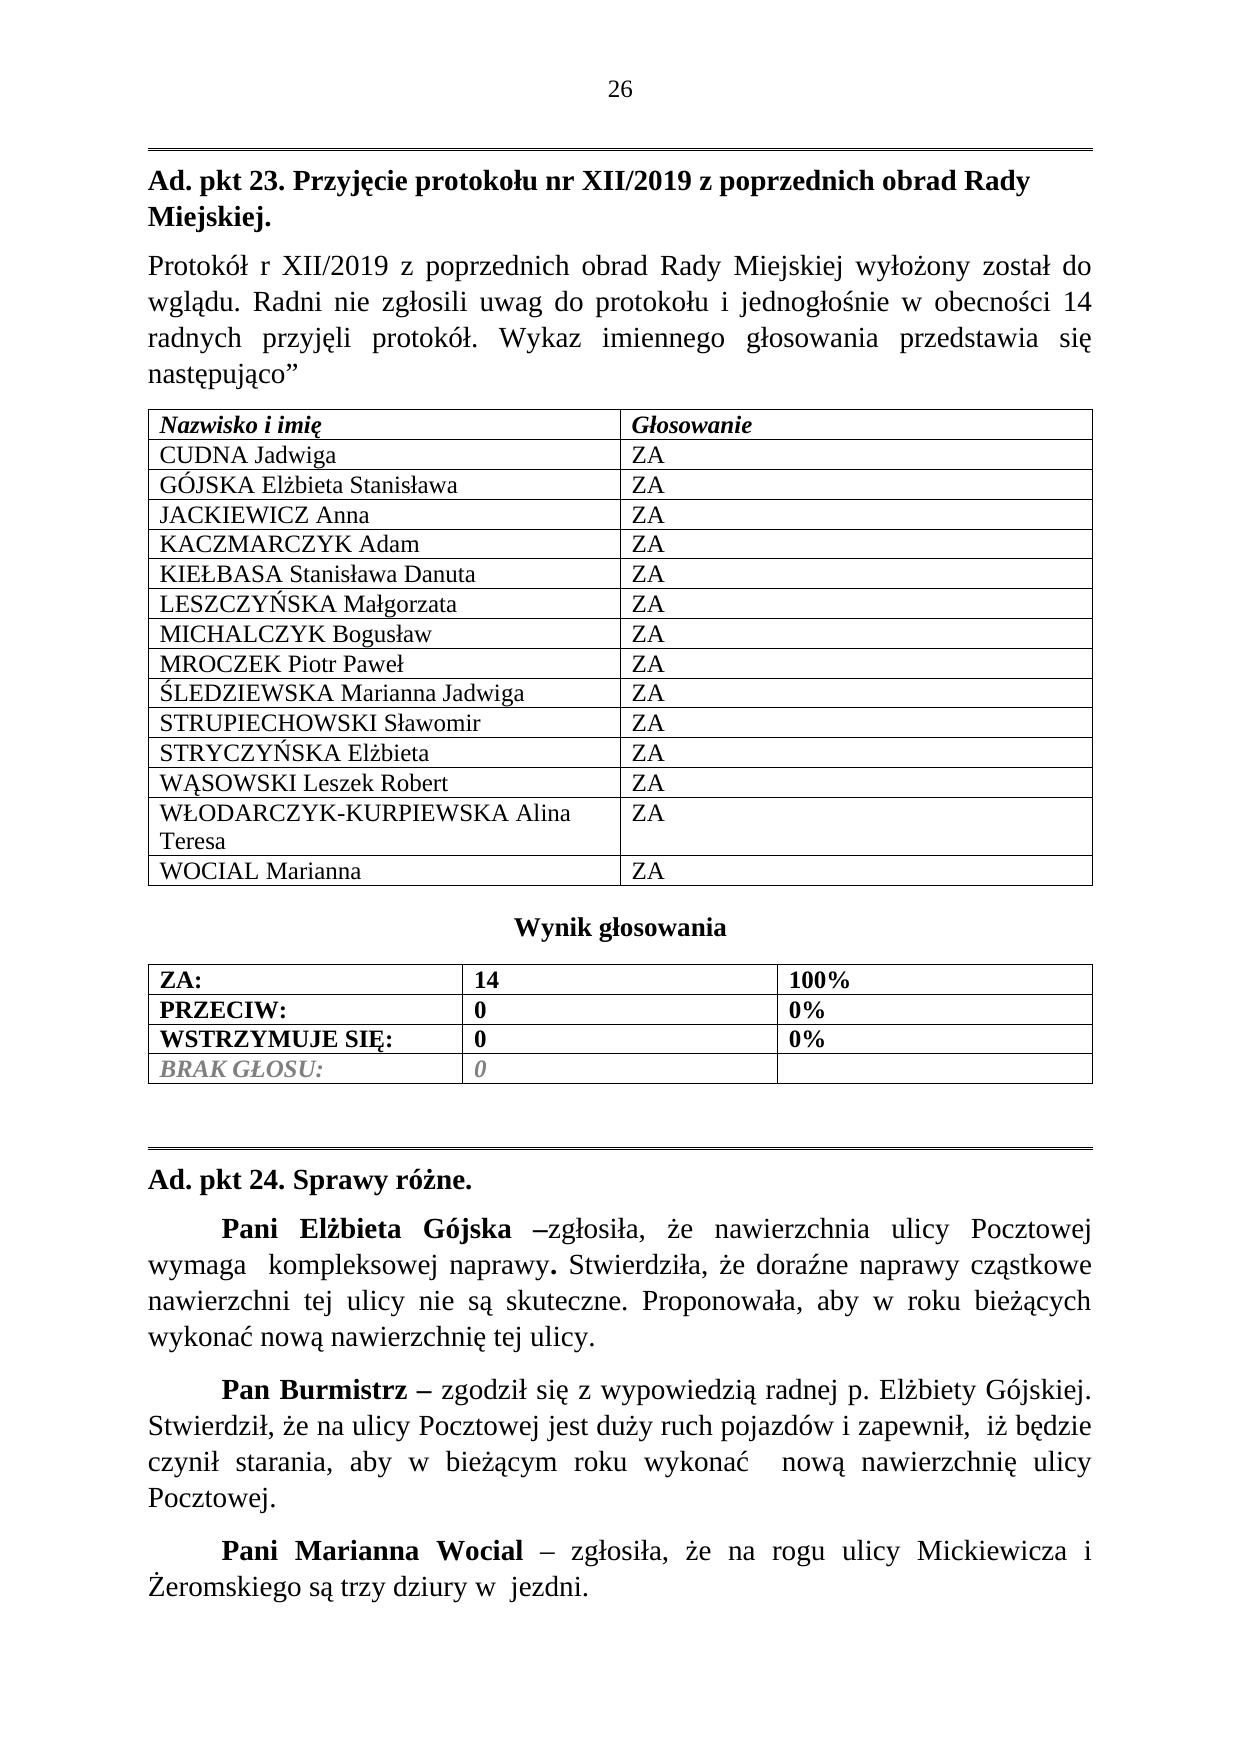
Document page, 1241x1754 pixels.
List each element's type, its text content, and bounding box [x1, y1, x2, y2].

table_cell PRZECIW: [149, 995, 462, 1023]
table_cell ZA [621, 619, 1092, 648]
text Protokół r XII/2019 z poprzednich obrad Rady Miejskiej wyłożony został do wglądu. Radni nie zgłosili uwag do protokołu i jednogłośnie w obecności 14 radnych przyjęli protokół. Wykaz imiennego głosowania przedstawia się następująco” [148, 248, 1093, 390]
table_cell ZA [621, 440, 1092, 469]
table_cell 0 [463, 1054, 777, 1083]
table_cell CUDNA Jadwiga [149, 440, 620, 469]
table_cell WOCIAL Marianna [149, 856, 620, 885]
table_cell ZA [621, 500, 1092, 528]
table_cell MROCZEK Piotr Paweł [149, 649, 620, 677]
table_cell ZA [621, 856, 1092, 885]
subtitle Wynik głosowania [148, 911, 1093, 942]
table_header 14 [463, 965, 777, 994]
table_cell WĄSOWSKI Leszek Robert [149, 768, 620, 797]
table_cell 0% [778, 1025, 1092, 1053]
text Pan Burmistrz – zgodził się z wypowiedzią radnej p. Elżbiety Gójskiej. Stwierdził, że na ulicy Pocztowej jest duży ruch pojazdów i zapewnił, iż będzie czynił starania, aby w bieżącym roku wykonać nową nawierzchnię ulicy Pocztowej. [148, 1372, 1093, 1514]
table_header Głosowanie [621, 410, 1092, 439]
table_cell MICHALCZYK Bogusław [149, 619, 620, 648]
table_cell ZA [621, 679, 1092, 707]
table_header Nazwisko i imię [149, 410, 620, 439]
table_cell STRYCZYŃSKA Elżbieta [149, 738, 620, 767]
table_cell STRUPIECHOWSKI Sławomir [149, 708, 620, 737]
table_cell LESZCZYŃSKA Małgorzata [149, 589, 620, 618]
table_cell JACKIEWICZ Anna [149, 500, 620, 528]
table_cell WSTRZYMUJE SIĘ: [149, 1025, 462, 1053]
table_cell ZA [621, 768, 1092, 797]
table_cell GÓJSKA Elżbieta Stanisława [149, 470, 620, 499]
table_header ZA: [149, 965, 462, 994]
table_cell 0 [463, 1025, 777, 1053]
table_cell ZA [621, 738, 1092, 767]
table_header 100% [778, 965, 1092, 994]
table_cell WŁODARCZYK-KURPIEWSKA Alina Teresa [149, 798, 620, 855]
table_cell BRAK GŁOSU: [149, 1054, 462, 1083]
text Pani Elżbieta Gójska –zgłosiła, że nawierzchnia ulicy Pocztowej wymaga kompleksowej naprawy. Stwierdziła, że doraźne naprawy cząstkowe nawierzchni tej ulicy nie są skuteczne. Proponowała, aby w roku bieżących wykonać nową nawierzchnię tej ulicy. [148, 1211, 1093, 1353]
table_cell ZA [621, 649, 1092, 677]
table_cell ZA [621, 559, 1092, 588]
table_cell 0% [778, 995, 1092, 1023]
table_cell ZA [621, 798, 1092, 855]
table_cell ZA [621, 589, 1092, 618]
table_cell 0 [463, 995, 777, 1023]
subtitle Ad. pkt 24. Sprawy różne. [148, 1150, 1093, 1196]
table_cell [778, 1054, 1092, 1083]
text Pani Marianna Wocial – zgłosiła, że na rogu ulicy Mickiewicza i Żeromskiego są trzy dziury w jezdni. [148, 1533, 1093, 1603]
table_cell KIEŁBASA Stanisława Danuta [149, 559, 620, 588]
table_cell KACZMARCZYK Adam [149, 530, 620, 558]
table_cell ZA [621, 530, 1092, 558]
subtitle Ad. pkt 23. Przyjęcie protokołu nr XII/2019 z poprzednich obrad Rady Miejskiej. [148, 151, 1093, 233]
table_cell ŚLEDZIEWSKA Marianna Jadwiga [149, 679, 620, 707]
table_cell ZA [621, 470, 1092, 499]
table_cell ZA [621, 708, 1092, 737]
